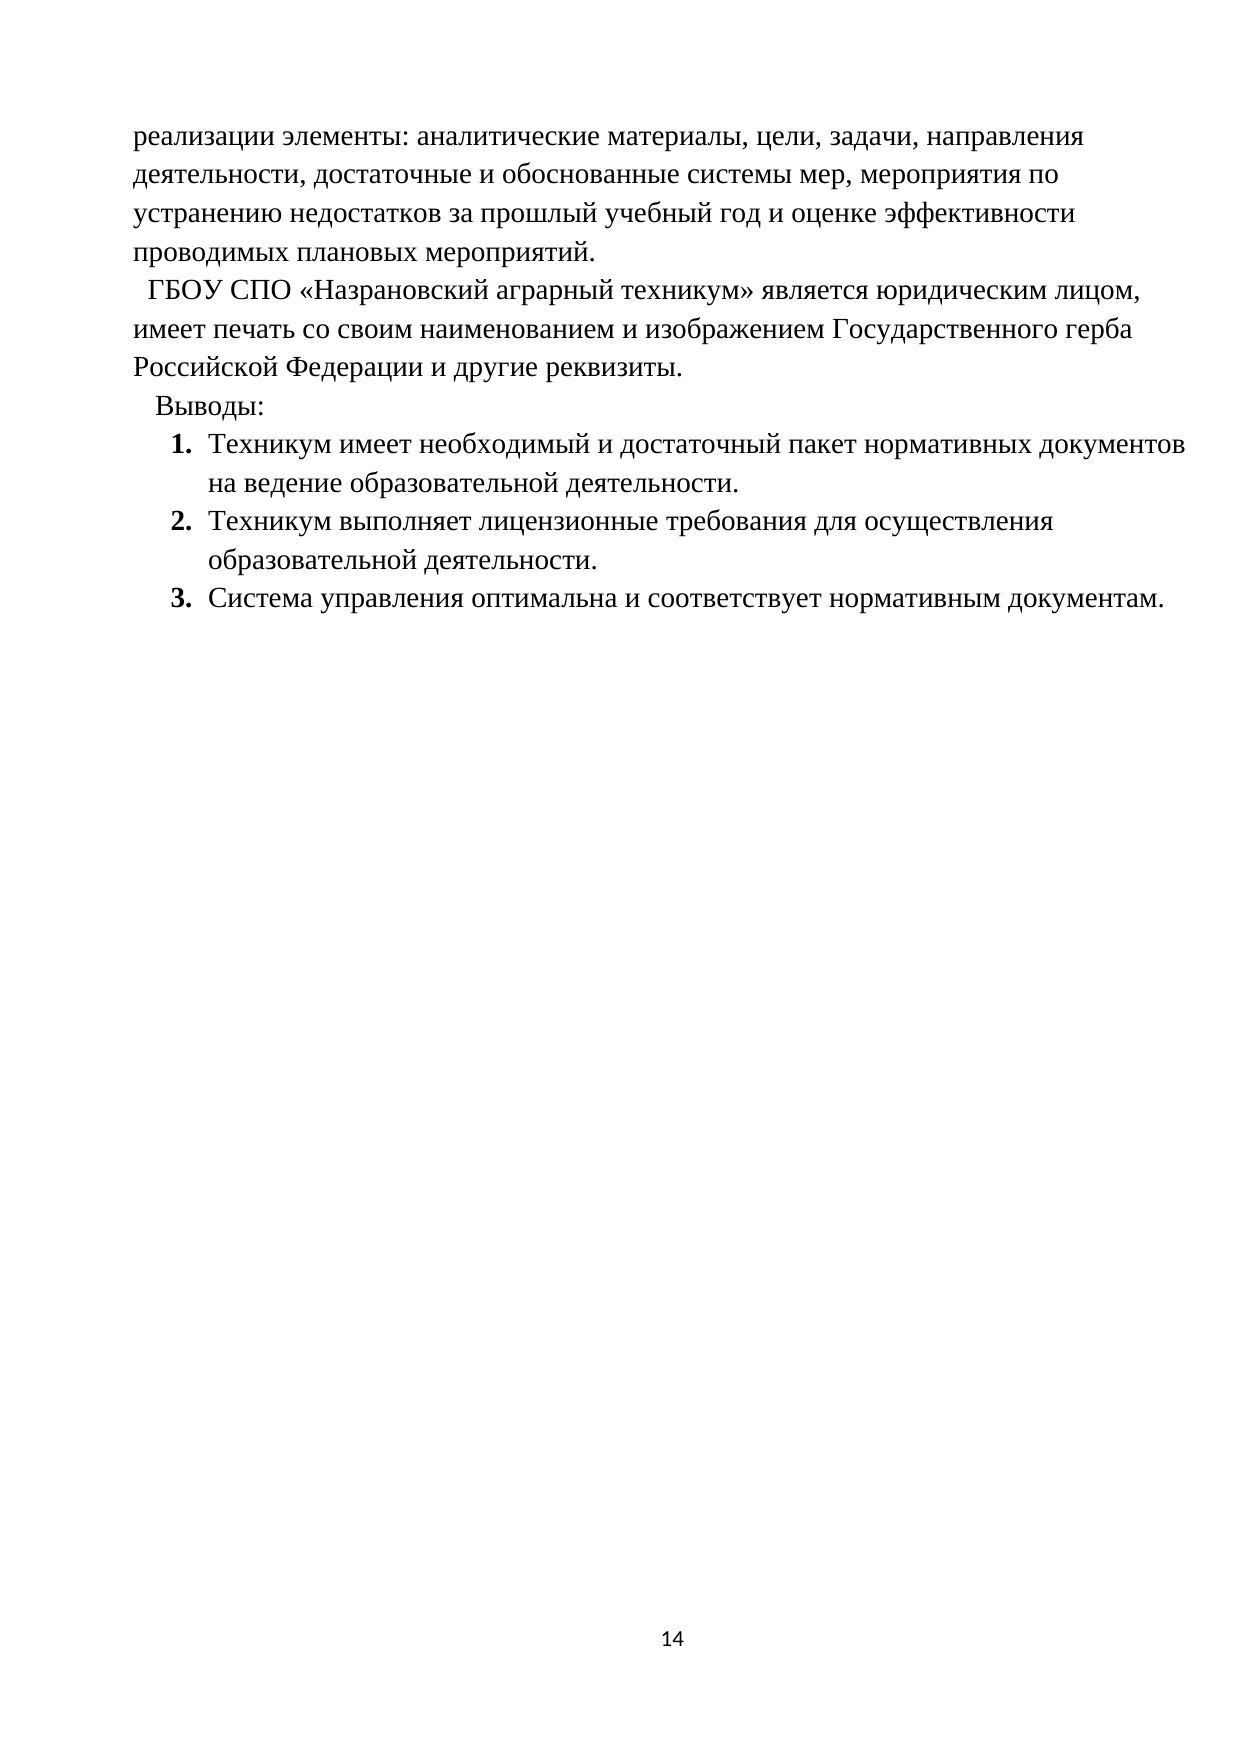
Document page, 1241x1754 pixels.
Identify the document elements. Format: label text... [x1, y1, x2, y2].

text Выводы: [133, 388, 1211, 421]
list Система управления оптимальна и соответствует нормативным документам. [170, 581, 1211, 614]
list Техникум имеет необходимый и достаточный пакет нормативных документов на ведение образовательной деятельности. [170, 426, 1211, 498]
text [133, 118, 1211, 267]
list Техникум выполняет лицензионные требования для осуществления образовательной деятельности. [170, 503, 1211, 576]
text ГБОУ СПО «Назрановский аграрный техникум» является юридическим лицом, имеет печать со своим наименованием и изображением Государственного герба Российской Федерации и другие реквизиты. [133, 272, 1211, 383]
